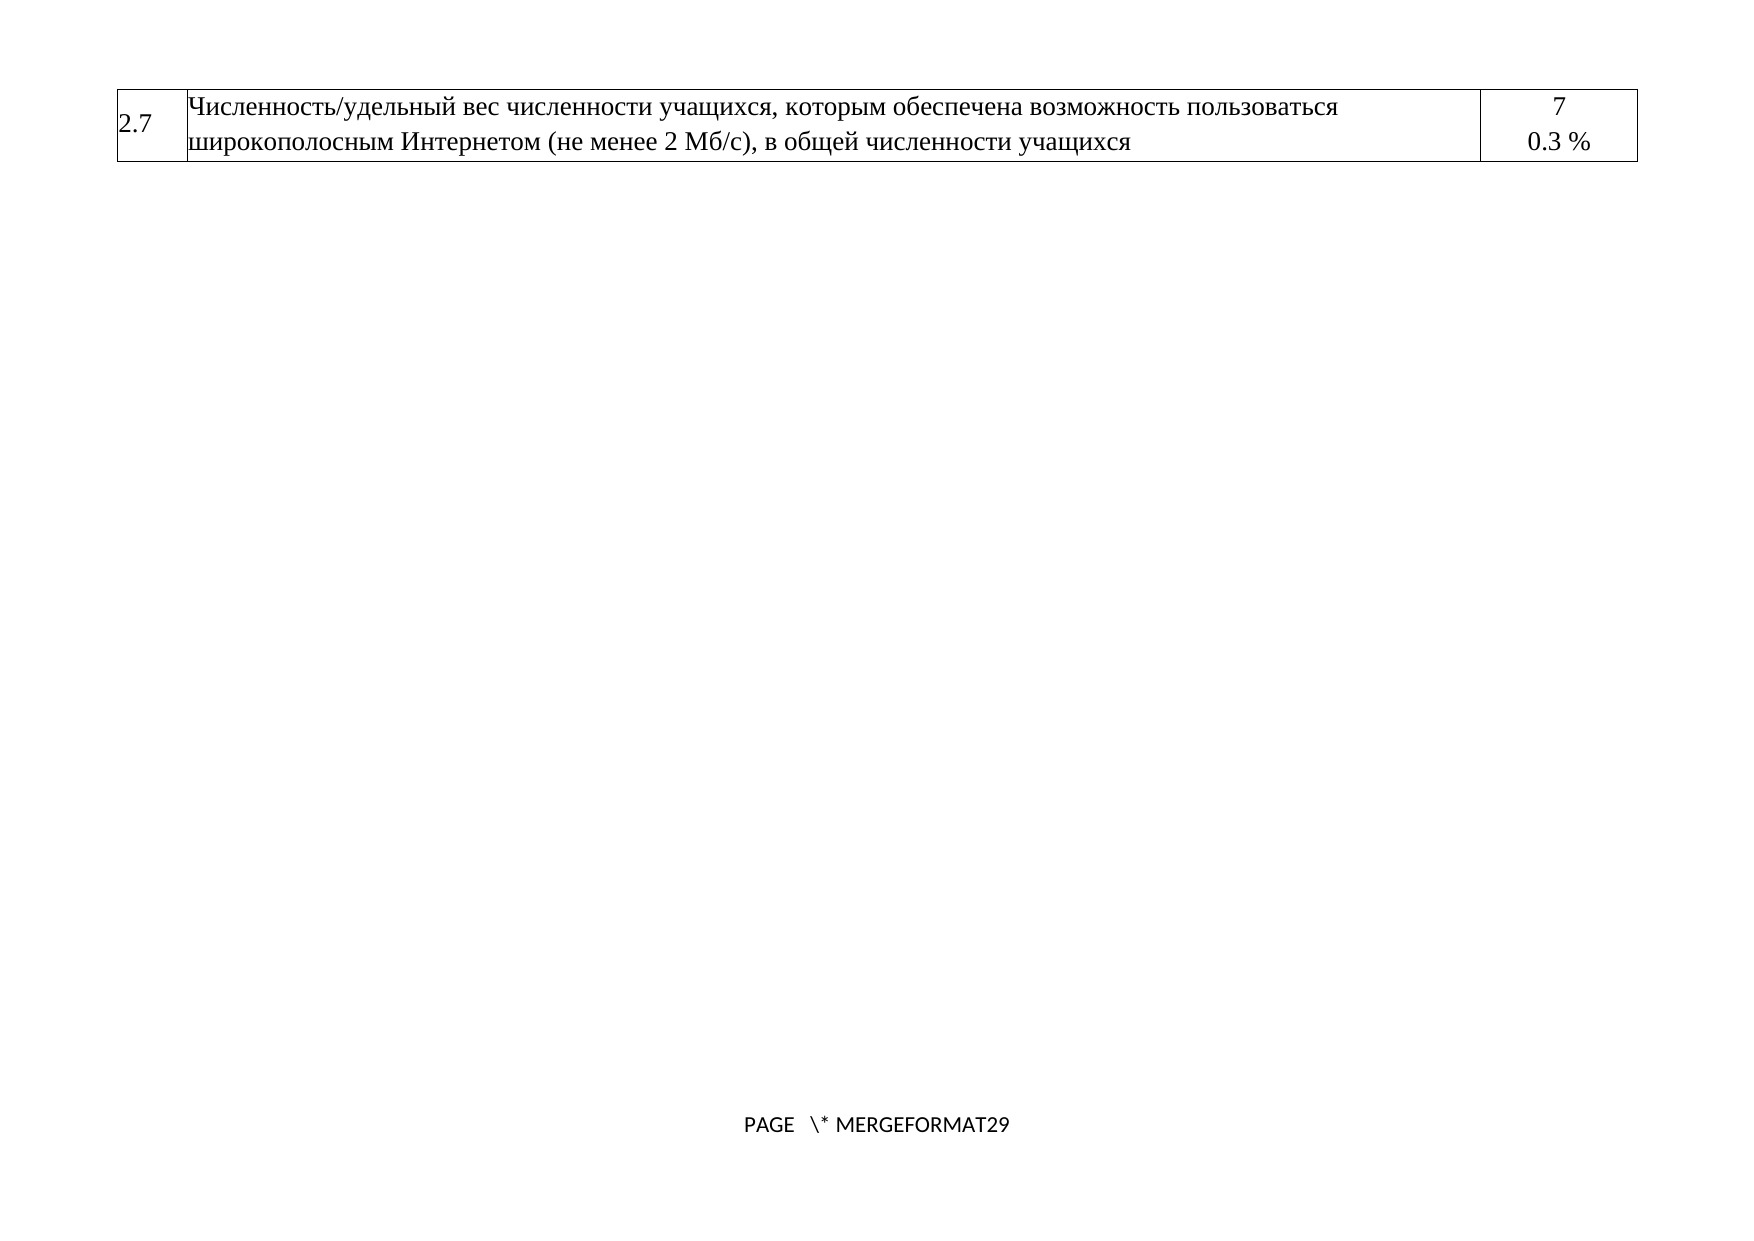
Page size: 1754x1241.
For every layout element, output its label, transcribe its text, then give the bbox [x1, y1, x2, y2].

table_cell 2.7 [118, 90, 187, 161]
table_cell Численность/удельный вес численности учащихся, которым обеспечена возможность пользоваться широкополосным Интернетом (не менее 2 Мб/с), в общей численности учащихся [188, 90, 1480, 161]
table_cell 7 0.3 % [1481, 90, 1637, 161]
